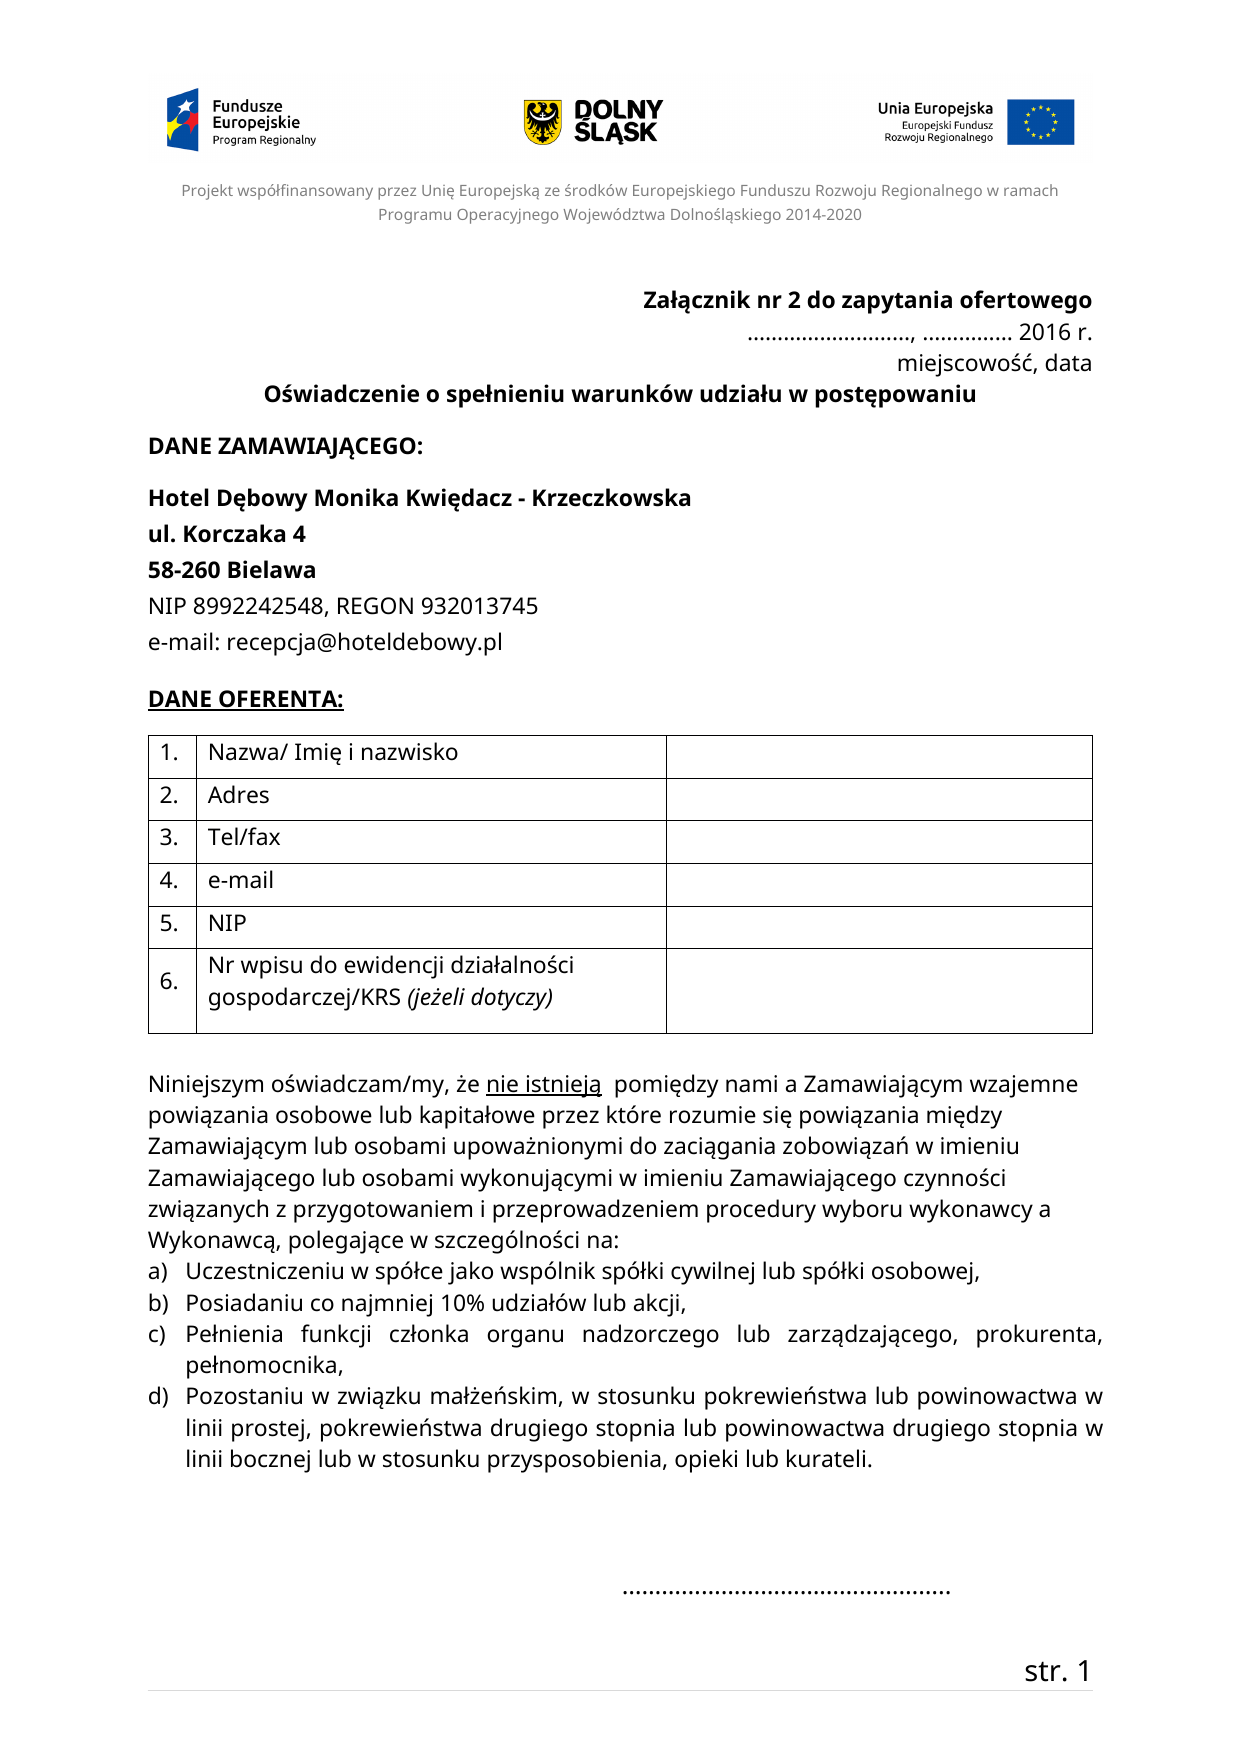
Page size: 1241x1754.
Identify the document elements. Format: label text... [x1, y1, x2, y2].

table_cell [667, 779, 1092, 820]
table_cell [667, 864, 1092, 906]
picture [147, 73, 1093, 163]
table_cell 2. [149, 779, 196, 820]
table_cell Nr wpisu do ewidencji działalności gospodarczej/KRS (jeżeli dotyczy) [197, 949, 666, 1033]
text NIP 8992242548, REGON 932013745 [148, 590, 1093, 621]
text ul. Korczaka 4 [148, 518, 1093, 549]
text DANE OFERENTA: [148, 683, 1093, 714]
table_header Nazwa/ Imię i nazwisko [197, 736, 666, 777]
text 58-260 Bielawa [148, 554, 1093, 585]
list Pozostaniu w związku małżeńskim, w stosunku pokrewieństwa lub powinowactwa w linii prostej, pokrewieństwa drugiego stopnia lub powinowactwa drugiego stopnia w linii bocznej lub w stosunku przysposobienia, opieki lub kurateli. [148, 1380, 1104, 1474]
table_cell 4. [149, 864, 196, 906]
list Uczestniczeniu w spółce jako wspólnik spółki cywilnej lub spółki osobowej, [148, 1255, 1104, 1287]
text e-mail: recepcja@hoteldebowy.pl [148, 626, 1093, 657]
table_cell e-mail [197, 864, 666, 906]
text Załącznik nr 2 do zapytania ofertowego [148, 284, 1093, 316]
table_cell NIP [197, 907, 666, 948]
text miejscowość, data [148, 347, 1093, 378]
table_cell [667, 949, 1092, 1033]
text ………………………, …………… 2016 r. [148, 316, 1093, 347]
list Pełnienia funkcji członka organu nadzorczego lub zarządzającego, prokurenta, pełnomocnika, [148, 1318, 1104, 1380]
text Hotel Dębowy Monika Kwiędacz - Krzeczkowska [148, 482, 1093, 513]
table_cell 3. [149, 821, 196, 863]
table_cell [667, 821, 1092, 863]
text Oświadczenie o spełnieniu warunków udziału w postępowaniu [148, 378, 1093, 409]
table_header 1. [149, 736, 196, 777]
text DANE ZAMAWIAJĄCEGO: [148, 430, 1093, 461]
list Posiadaniu co najmniej 10% udziałów lub akcji, [148, 1287, 1104, 1318]
table_cell Tel/fax [197, 821, 666, 863]
table_cell [667, 907, 1092, 948]
table_cell 5. [149, 907, 196, 948]
text ………………………………………….. [185, 1568, 1111, 1602]
table_cell Adres [197, 779, 666, 820]
text Niniejszym oświadczam/my, że nie istnieją pomiędzy nami a Zamawiającym wzajemne powiązania osobowe lub kapitałowe przez które rozumie się powiązania między Zamawiającym lub osobami upoważnionymi do zaciągania zobowiązań w imieniu Zamawiającego lub osobami wykonującymi w imieniu Zamawiającego czynności związanych z przygotowaniem i przeprowadzeniem procedury wyboru wykonawcy a Wykonawcą, polegające w szczególności na: [148, 1068, 1104, 1255]
table_cell 6. [149, 949, 196, 1033]
table_header [667, 736, 1092, 777]
